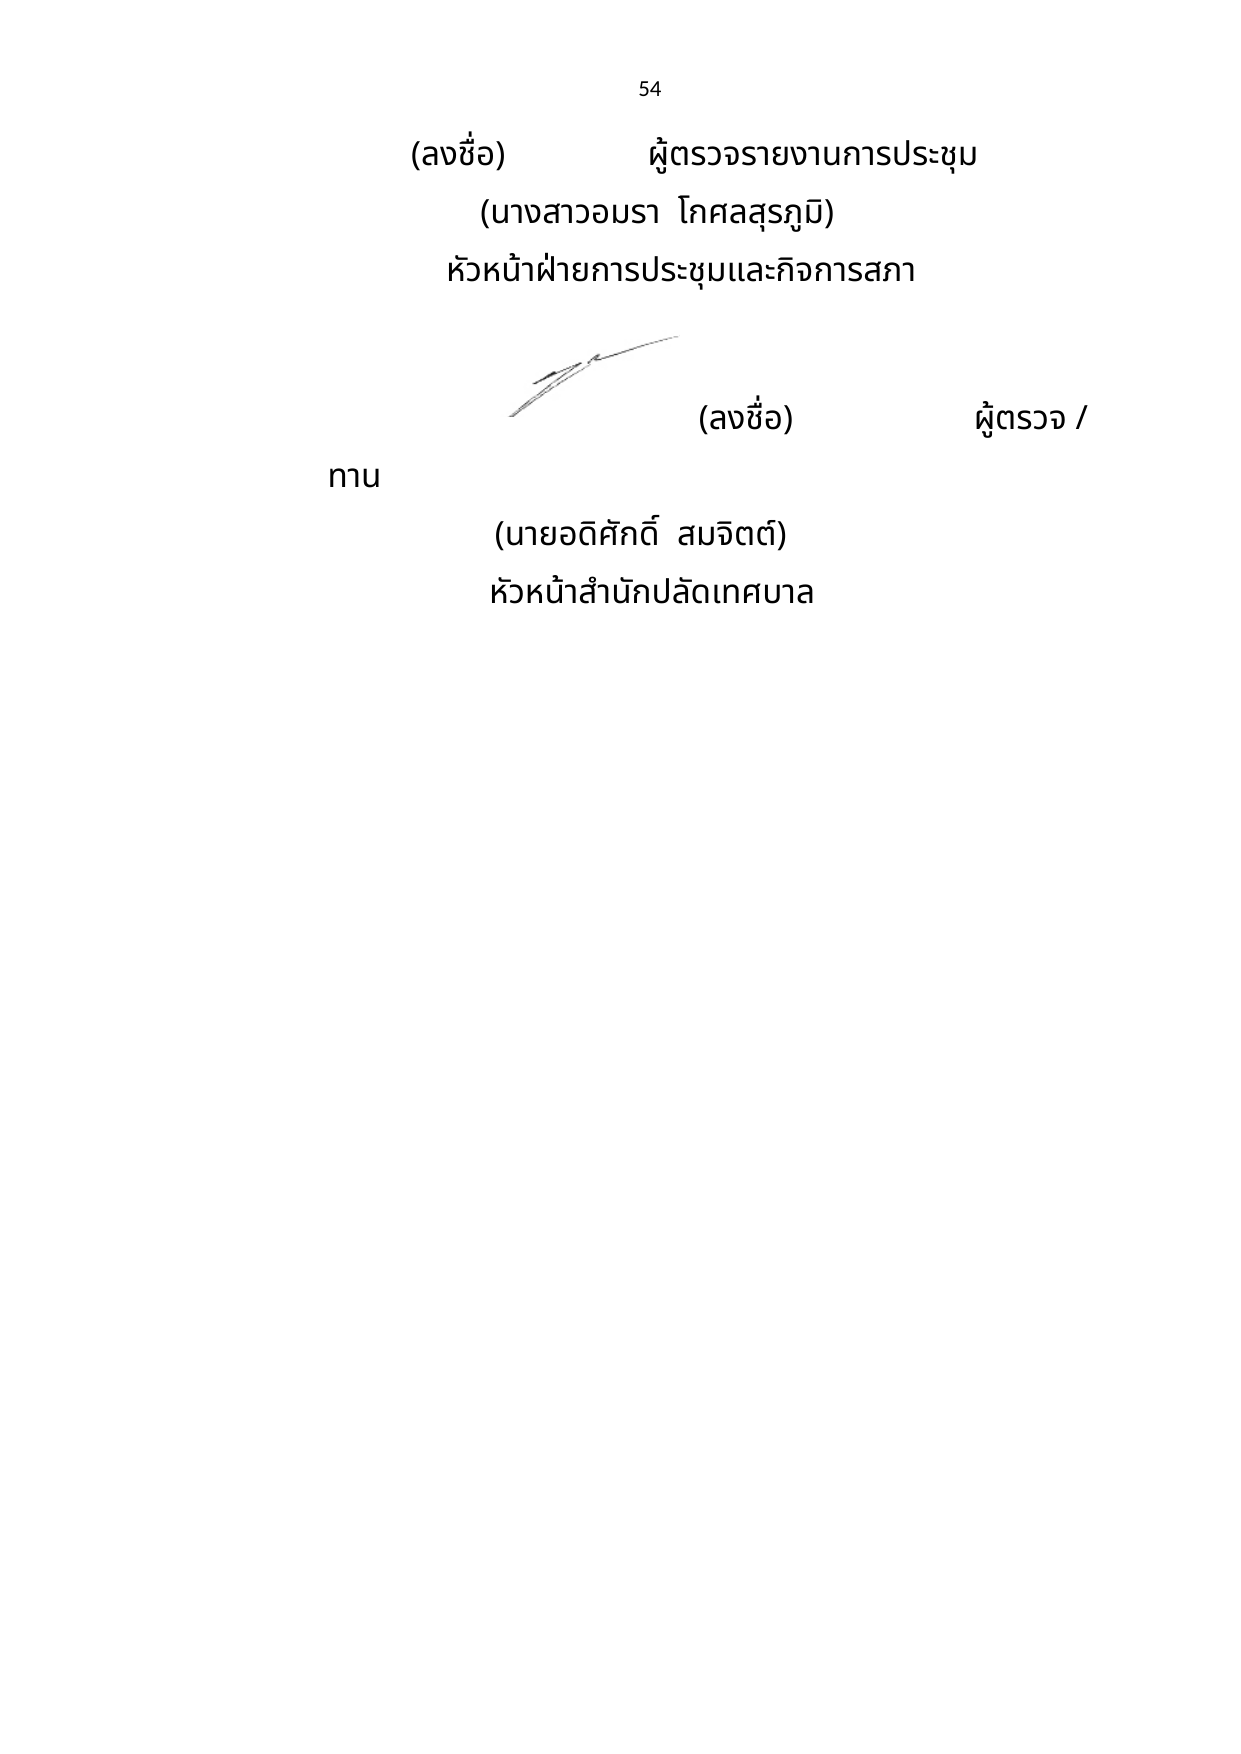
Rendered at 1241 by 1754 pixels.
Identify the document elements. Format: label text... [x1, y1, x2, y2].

text หัวหน้าสำนักปลัดเทศบาล [177, 568, 1122, 618]
text หัวหน้าฝ่ายการประชุมและกิจการสภา [177, 246, 1122, 297]
text (ลงชื่อ) ผู้ตรวจรายงานการประชุม [327, 130, 1122, 181]
text (นายอดิศักดิ์ สมจิตต์) [177, 510, 1122, 560]
text (นางสาวอมรา โกศลสุรภูมิ) [177, 188, 1122, 239]
picture [499, 330, 680, 417]
text (ลงชื่อ) ผู้ตรวจ / ทาน [327, 394, 1122, 502]
